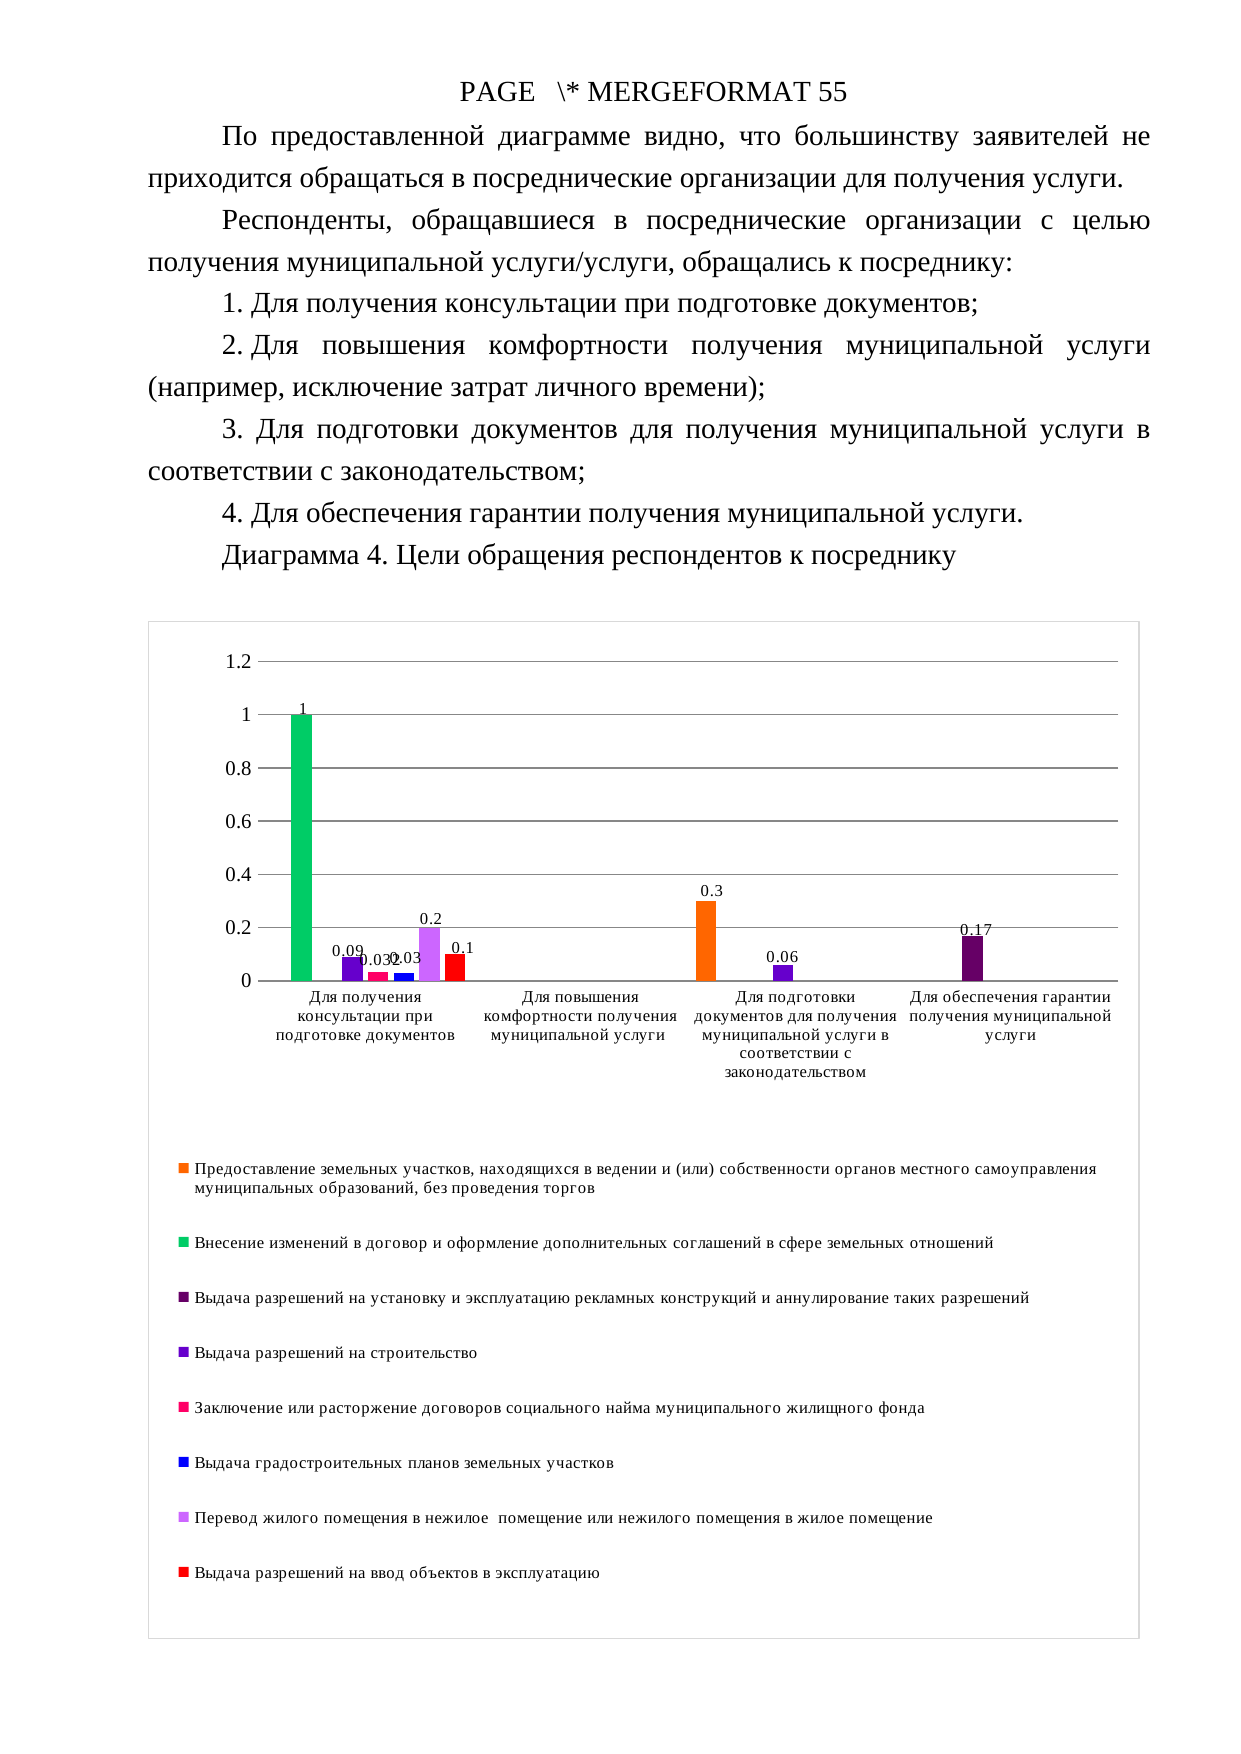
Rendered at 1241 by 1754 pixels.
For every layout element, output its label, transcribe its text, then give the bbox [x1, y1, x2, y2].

list Диаграмма 4. Цели обращения респондентов к посреднику [148, 537, 1152, 570]
list 3. Для подготовки документов для получения муниципальной услуги в соответствии с законодательством; [148, 411, 1152, 487]
list 4. Для обеспечения гарантии получения муниципальной услуги. [148, 495, 1152, 528]
list 1. Для получения консультации при подготовке документов; [222, 286, 1152, 319]
list 2. Для повышения комфортности получения муниципальной услуги (например, исключение затрат личного времени); [148, 327, 1152, 403]
list По предоставленной диаграмме видно, что большинству заявителей не приходится обращаться в посреднические организации для получения услуги. [148, 118, 1152, 193]
list Респонденты, обращавшиеся в посреднические организации с целью получения муниципальной услуги/услуги, обращались к посреднику: [148, 202, 1152, 277]
